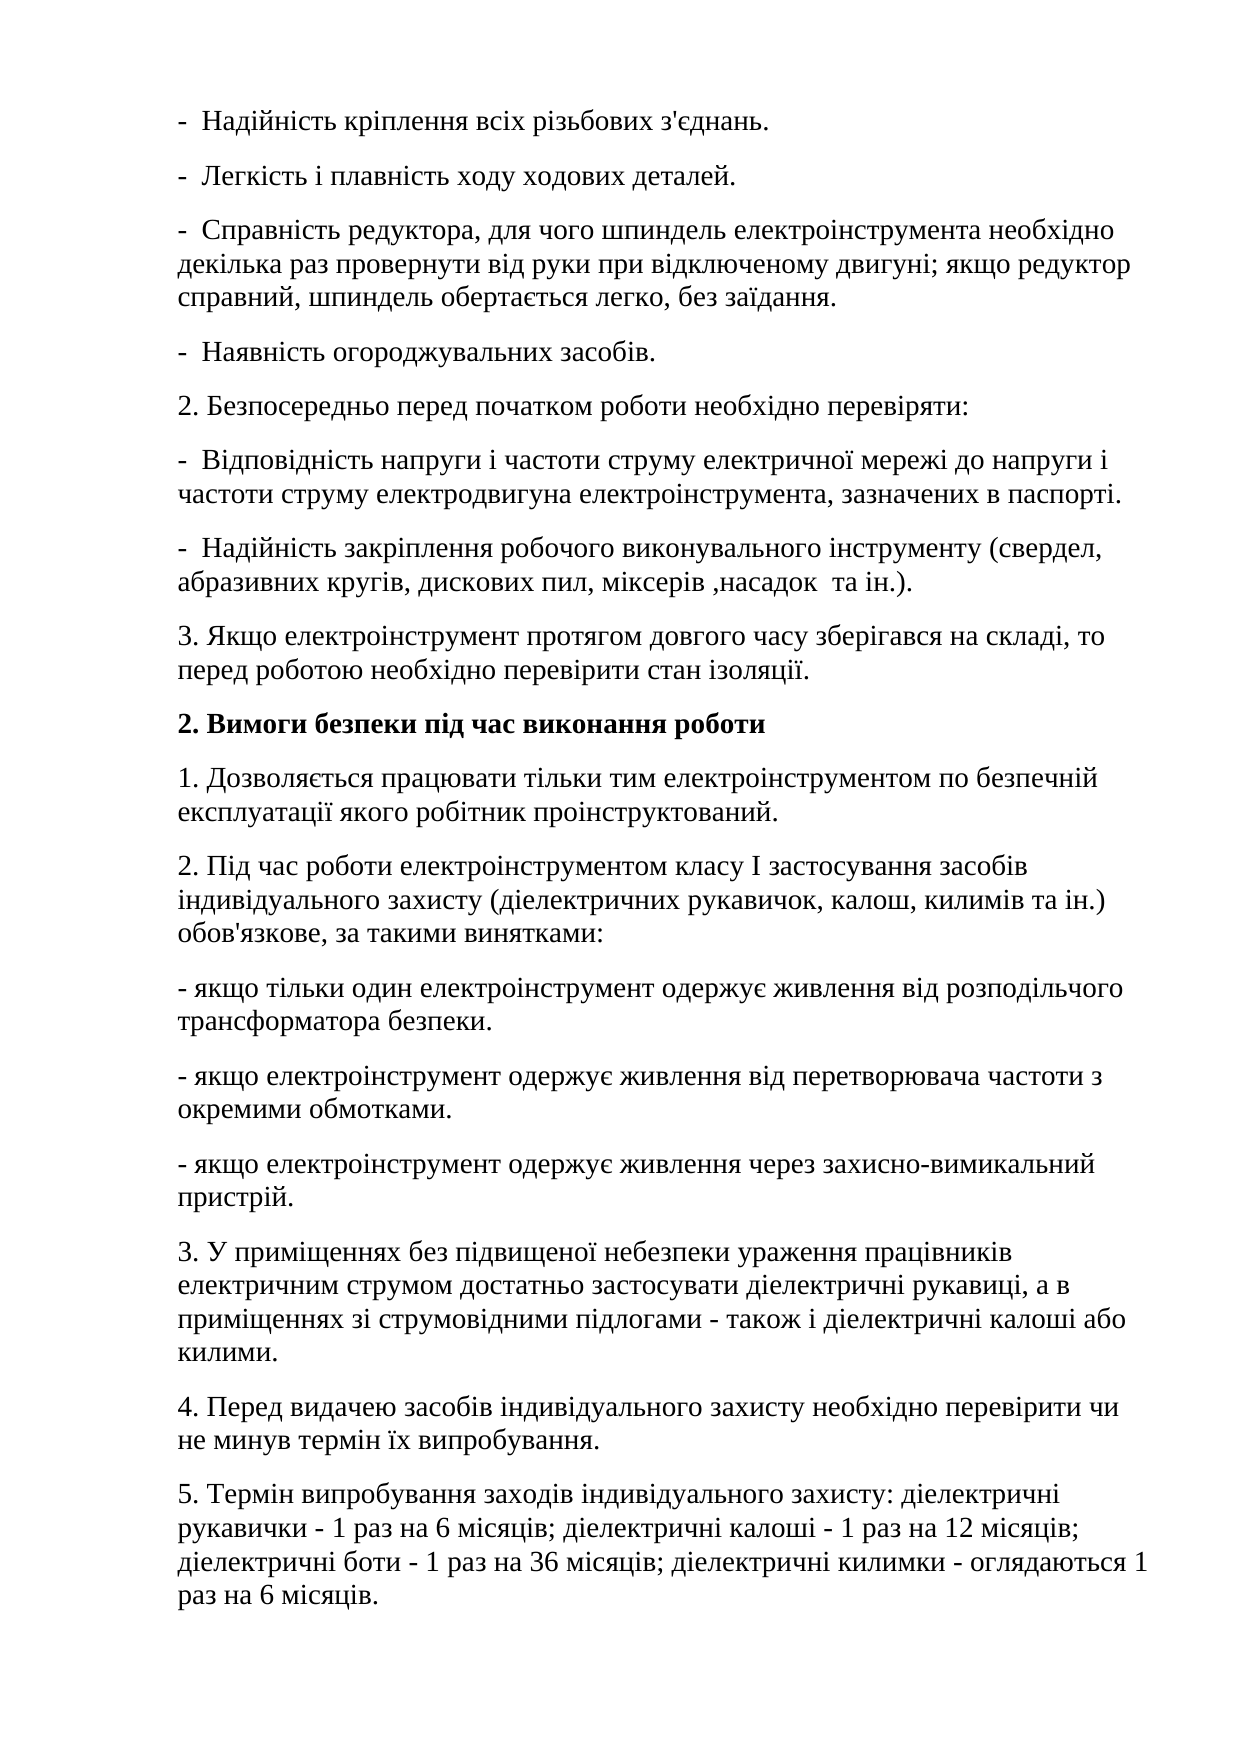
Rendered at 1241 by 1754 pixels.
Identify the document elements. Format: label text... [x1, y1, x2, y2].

text 2. Вимоги безпеки під час виконання роботи [177, 706, 1152, 740]
text - якщо електроінструмент одержує живлення через захисно-вимикальний пристрій. [177, 1146, 1152, 1213]
text - якщо електроінструмент одержує живлення від перетворювача частоти з окремими обмотками. [177, 1058, 1152, 1125]
text - Надійність кріплення всіх різьбових з'єднань. [177, 103, 1152, 137]
text 3. Якщо електроінструмент протягом довгого часу зберігався на складі, то перед роботою необхідно перевірити стан ізоляції. [177, 618, 1152, 685]
text 3. У приміщеннях без підвищеної небезпеки ураження працівників електричним струмом достатньо застосувати діелектричні рукавиці, а в приміщеннях зі струмовідними підлогами - також і діелектричні калоші або килими. [177, 1234, 1152, 1368]
text - Відповідність напруги і частоти струму електричної мережі до напруги і частоти струму електродвигуна електроінструмента, зазначених в паспорті. [177, 442, 1152, 509]
text 2. Під час роботи електроінструментом класу І застосування засобів індивідуального захисту (діелектричних рукавичок, калош, килимів та ін.) обов'язкове, за такими винятками: [177, 848, 1152, 949]
text - Надійність закріплення робочого виконувального інструменту (свердел, абразивних кругів, дискових пил, міксерів ,насадок та ін.). [177, 530, 1152, 597]
text - Наявність огороджувальних засобів. [177, 334, 1152, 367]
text 2. Безпосередньо перед початком роботи необхідно перевіряти: [177, 388, 1152, 422]
text 1. Дозволяється працювати тільки тим електроінструментом по безпечній експлуатації якого робітник проінструктований. [177, 761, 1152, 828]
text 5. Термін випробування заходів індивідуального захисту: діелектричні рукавички - 1 раз на 6 місяців; діелектричні калоші - 1 раз на 12 місяців; діелектричні боти - 1 раз на 36 місяців; діелектричні килимки - оглядаються 1 раз на 6 місяців. [177, 1477, 1152, 1611]
text - якщо тільки один електроінструмент одержує живлення від розподільчого трансформатора безпеки. [177, 970, 1152, 1037]
text - Легкість і плавність ходу ходових деталей. [177, 158, 1152, 191]
text 4. Перед видачею засобів індивідуального захисту необхідно перевірити чи не минув термін їх випробування. [177, 1389, 1152, 1456]
text - Справність редуктора, для чого шпиндель електроінструмента необхідно декілька раз провернути від руки при відключеному двигуні; якщо редуктор справний, шпиндель обертається легко, без заїдання. [177, 212, 1152, 313]
